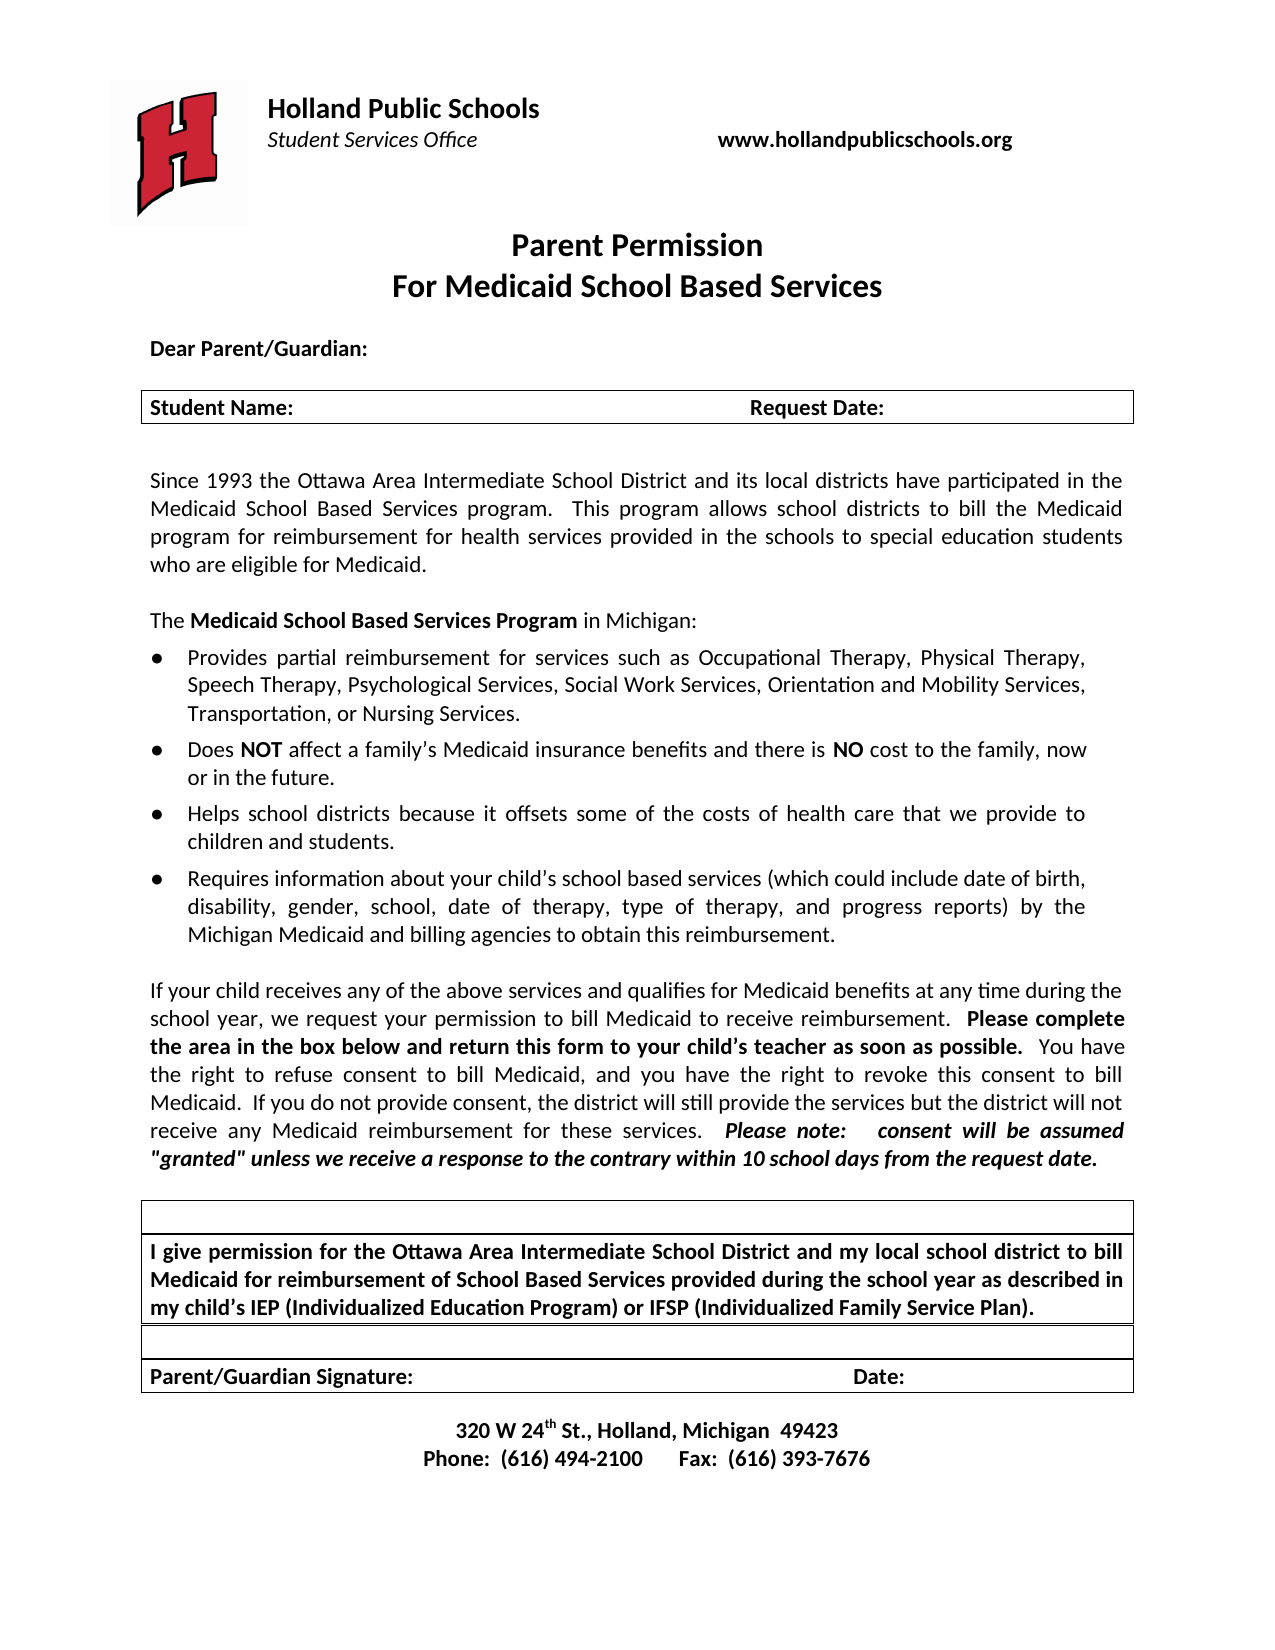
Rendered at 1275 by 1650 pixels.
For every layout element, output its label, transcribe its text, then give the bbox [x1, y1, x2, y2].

text Parent Permission [150, 224, 1125, 265]
list Does NOT affect a family’s Medicaid insurance benefits and there is NO cost to the family, now or in the future. [150, 735, 1087, 791]
text Since 1993 the Ottawa Area Intermediate School District and its local districts have participated in the Medicaid School Based Services program. This program allows school districts to bill the Medicaid program for reimbursement for health services provided in the schools to special education students who are eligible for Medicaid. [150, 466, 1125, 578]
text Dear Parent/Guardian: [150, 334, 1125, 362]
text The Medicaid School Based Services Program in Michigan: [150, 606, 1125, 634]
picture [111, 80, 249, 225]
text I give permission for the Ottawa Area Intermediate School District and my local school district to bill Medicaid for reimbursement of School Based Services provided during the school year as described in my child’s IEP (Individualized Education Program) or IFSP (Individualized Family Service Plan). [142, 1235, 1133, 1323]
text If your child receives any of the above services and qualifies for Medicaid benefits at any time during the school year, we request your permission to bill Medicaid to receive reimbursement. Please complete the area in the box below and return this form to your child’s teacher as soon as possible. You have the right to refuse consent to bill Medicaid, and you have the right to revoke this consent to bill Medicaid. If you do not provide consent, the district will still provide the services but the district will not receive any Medicaid reimbursement for these services. Please note: consent will be assumed "granted" unless we receive a response to the contrary within 10 school days from the request date. [150, 976, 1125, 1172]
text Parent/Guardian Signature: Date: [142, 1360, 1133, 1392]
list Provides partial reimbursement for services such as Occupational Therapy, Physical Therapy, Speech Therapy, Psychological Services, Social Work Services, Orientation and Mobility Services, Transportation, or Nursing Services. [150, 643, 1087, 727]
text Holland Public Schools [249, 90, 1144, 126]
text Student Name: Request Date: [142, 391, 1133, 423]
text Student Services Office www.hollandpublicschools.org [249, 126, 1144, 154]
list Requires information about your child’s school based services (which could include date of birth, disability, gender, school, date of therapy, type of therapy, and progress reports) by the Michigan Medicaid and billing agencies to obtain this reimbursement. [150, 864, 1087, 948]
list Helps school districts because it offsets some of the costs of health care that we provide to children and students. [150, 799, 1087, 855]
text For Medicaid School Based Services [150, 265, 1125, 306]
